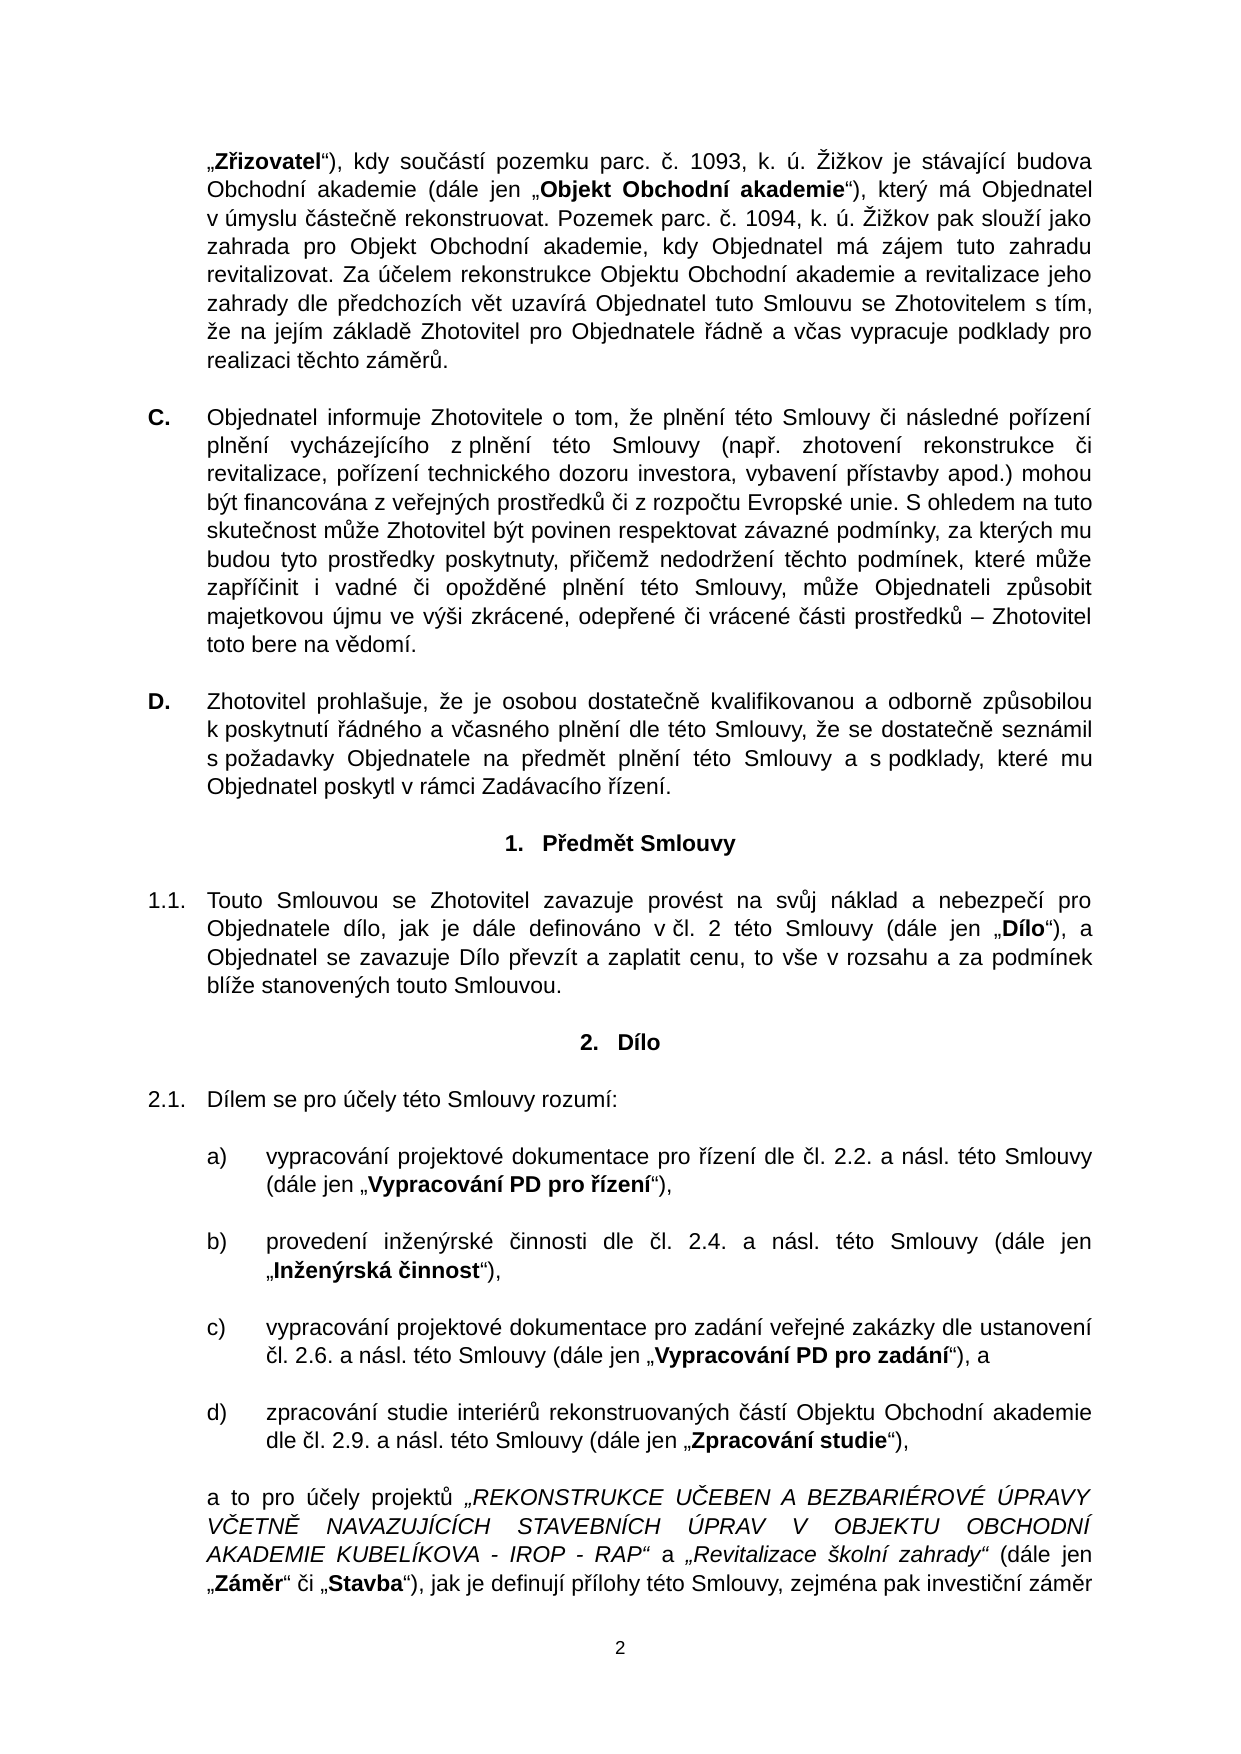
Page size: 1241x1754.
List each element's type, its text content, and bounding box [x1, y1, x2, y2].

list Předmět Smlouvy [148, 830, 1093, 856]
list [207, 1484, 1093, 1596]
list vypracování projektové dokumentace pro zadání veřejné zakázky dle ustanovení čl. 2.6. a násl. této Smlouvy (dále jen „Vypracování PD pro zadání“), a [207, 1313, 1093, 1368]
list Objednatel informuje Zhotovitele o tom, že plnění této Smlouvy či následné pořízení plnění vycházejícího z plnění této Smlouvy (např. zhotovení rekonstrukce či revitalizace, pořízení technického dozoru investora, vybavení přístavby apod.) mohou být financována z veřejných prostředků či z rozpočtu Evropské unie. S ohledem na tuto skutečnost může Zhotovitel být povinen respektovat závazné podmínky, za kterých mu budou tyto prostředky poskytnuty, přičemž nedodržení těchto podmínek, které může zapříčinit i vadné či opožděné plnění této Smlouvy, může Objednateli způsobit majetkovou újmu ve výši zkrácené, odepřené či vrácené části prostředků – Zhotovitel toto bere na vědomí. [148, 403, 1093, 657]
list Dílo [148, 1029, 1093, 1056]
list Dílem se pro účely této Smlouvy rozumí: [148, 1086, 1093, 1112]
list Zhotovitel prohlašuje, že je osobou dostatečně kvalifikovanou a odborně způsobilou k poskytnutí řádného a včasného plnění dle této Smlouvy, že se dostatečně seznámil s požadavky Objednatele na předmět plnění této Smlouvy a s podklady, které mu Objednatel poskytl v rámci Zadávacího řízení. [148, 688, 1093, 799]
list provedení inženýrské činnosti dle čl. 2.4. a násl. této Smlouvy (dále jen „Inženýrská činnost“), [207, 1228, 1093, 1283]
list Touto Smlouvou se Zhotovitel zavazuje provést na svůj náklad a nebezpečí pro Objednatele dílo, jak je dále definováno v čl. 2 této Smlouvy (dále jen „Dílo“), a Objednatel se zavazuje Dílo převzít a zaplatit cenu, to vše v rozsahu a za podmínek blíže stanovených touto Smlouvou. [148, 887, 1093, 999]
list zpracování studie interiérů rekonstruovaných částí Objektu Obchodní akademie dle čl. 2.9. a násl. této Smlouvy (dále jen „Zpracování studie“), [207, 1399, 1093, 1454]
list vypracování projektové dokumentace pro řízení dle čl. 2.2. a násl. této Smlouvy (dále jen „Vypracování PD pro řízení“), [207, 1143, 1093, 1198]
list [148, 148, 1093, 373]
